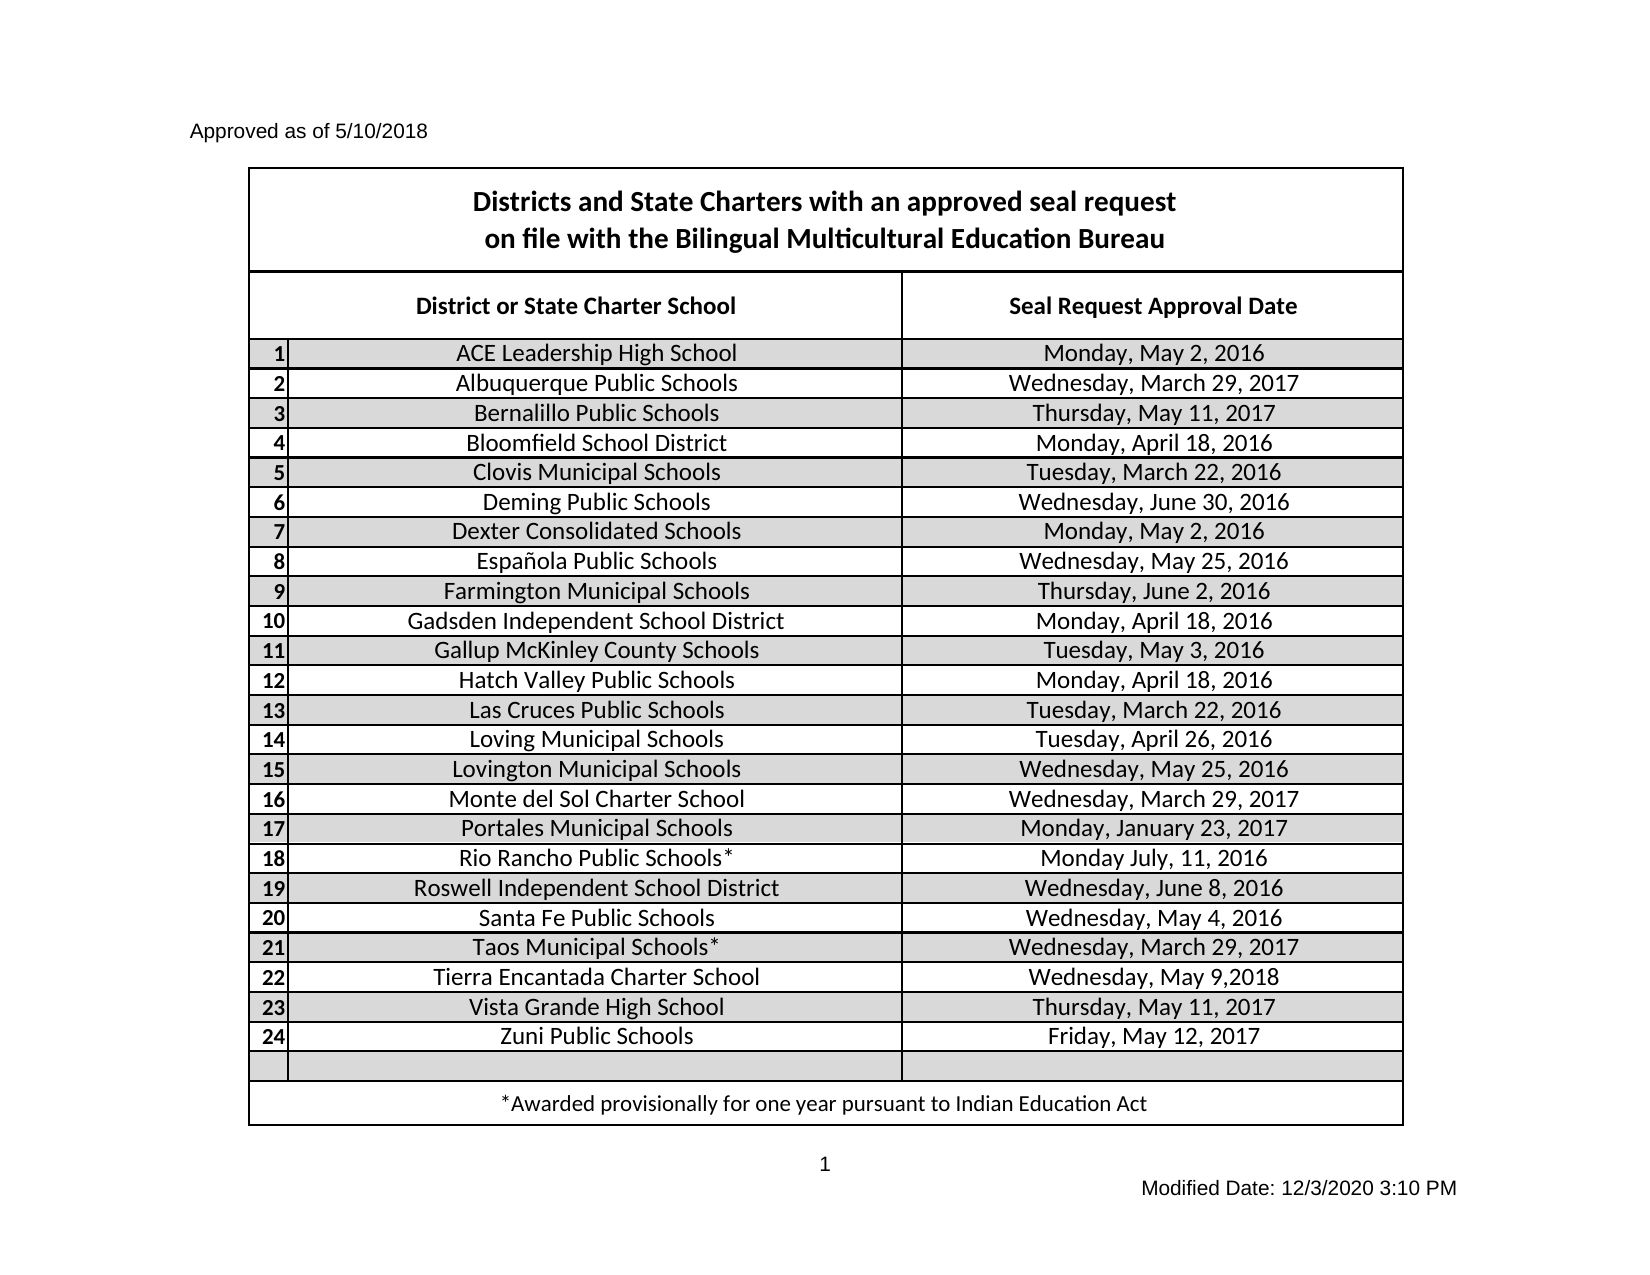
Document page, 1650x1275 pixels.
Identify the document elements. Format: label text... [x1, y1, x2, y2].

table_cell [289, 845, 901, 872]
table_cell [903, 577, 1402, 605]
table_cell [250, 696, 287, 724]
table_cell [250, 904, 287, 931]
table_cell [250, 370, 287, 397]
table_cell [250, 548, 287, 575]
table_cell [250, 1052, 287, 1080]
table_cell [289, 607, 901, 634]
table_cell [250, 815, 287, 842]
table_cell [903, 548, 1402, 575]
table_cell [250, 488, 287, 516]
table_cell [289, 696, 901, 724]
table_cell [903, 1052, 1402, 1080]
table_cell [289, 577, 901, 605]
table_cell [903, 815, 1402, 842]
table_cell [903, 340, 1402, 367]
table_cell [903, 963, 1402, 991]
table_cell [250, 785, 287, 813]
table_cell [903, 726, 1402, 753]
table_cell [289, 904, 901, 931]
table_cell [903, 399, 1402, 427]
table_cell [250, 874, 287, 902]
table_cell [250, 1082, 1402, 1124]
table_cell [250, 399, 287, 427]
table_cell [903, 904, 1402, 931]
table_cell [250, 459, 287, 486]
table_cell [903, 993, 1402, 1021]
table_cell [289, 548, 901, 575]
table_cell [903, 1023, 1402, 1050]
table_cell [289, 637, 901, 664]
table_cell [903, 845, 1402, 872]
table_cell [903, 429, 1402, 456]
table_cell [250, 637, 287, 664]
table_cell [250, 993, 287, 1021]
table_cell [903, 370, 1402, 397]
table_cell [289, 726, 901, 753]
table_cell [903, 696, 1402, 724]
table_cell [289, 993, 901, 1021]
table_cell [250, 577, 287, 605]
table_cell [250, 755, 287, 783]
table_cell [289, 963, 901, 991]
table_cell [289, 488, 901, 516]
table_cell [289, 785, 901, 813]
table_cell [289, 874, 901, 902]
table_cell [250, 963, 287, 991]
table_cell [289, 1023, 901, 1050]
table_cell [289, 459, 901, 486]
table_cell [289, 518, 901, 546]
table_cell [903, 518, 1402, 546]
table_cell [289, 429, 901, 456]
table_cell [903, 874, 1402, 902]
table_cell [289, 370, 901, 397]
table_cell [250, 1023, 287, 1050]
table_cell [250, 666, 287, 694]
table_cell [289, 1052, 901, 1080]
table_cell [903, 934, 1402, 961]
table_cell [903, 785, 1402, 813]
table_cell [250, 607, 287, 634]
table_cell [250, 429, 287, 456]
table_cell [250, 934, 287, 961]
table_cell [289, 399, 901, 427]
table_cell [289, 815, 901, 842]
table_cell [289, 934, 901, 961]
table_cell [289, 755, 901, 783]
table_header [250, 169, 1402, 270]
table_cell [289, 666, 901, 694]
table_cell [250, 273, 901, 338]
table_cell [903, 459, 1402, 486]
text Approved as of 5/10/2018 [189, 119, 1537, 143]
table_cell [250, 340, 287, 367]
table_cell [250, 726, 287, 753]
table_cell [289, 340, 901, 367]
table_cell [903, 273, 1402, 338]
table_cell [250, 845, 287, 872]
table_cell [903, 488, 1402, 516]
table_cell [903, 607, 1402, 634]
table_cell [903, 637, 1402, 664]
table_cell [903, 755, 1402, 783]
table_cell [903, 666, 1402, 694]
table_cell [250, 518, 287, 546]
